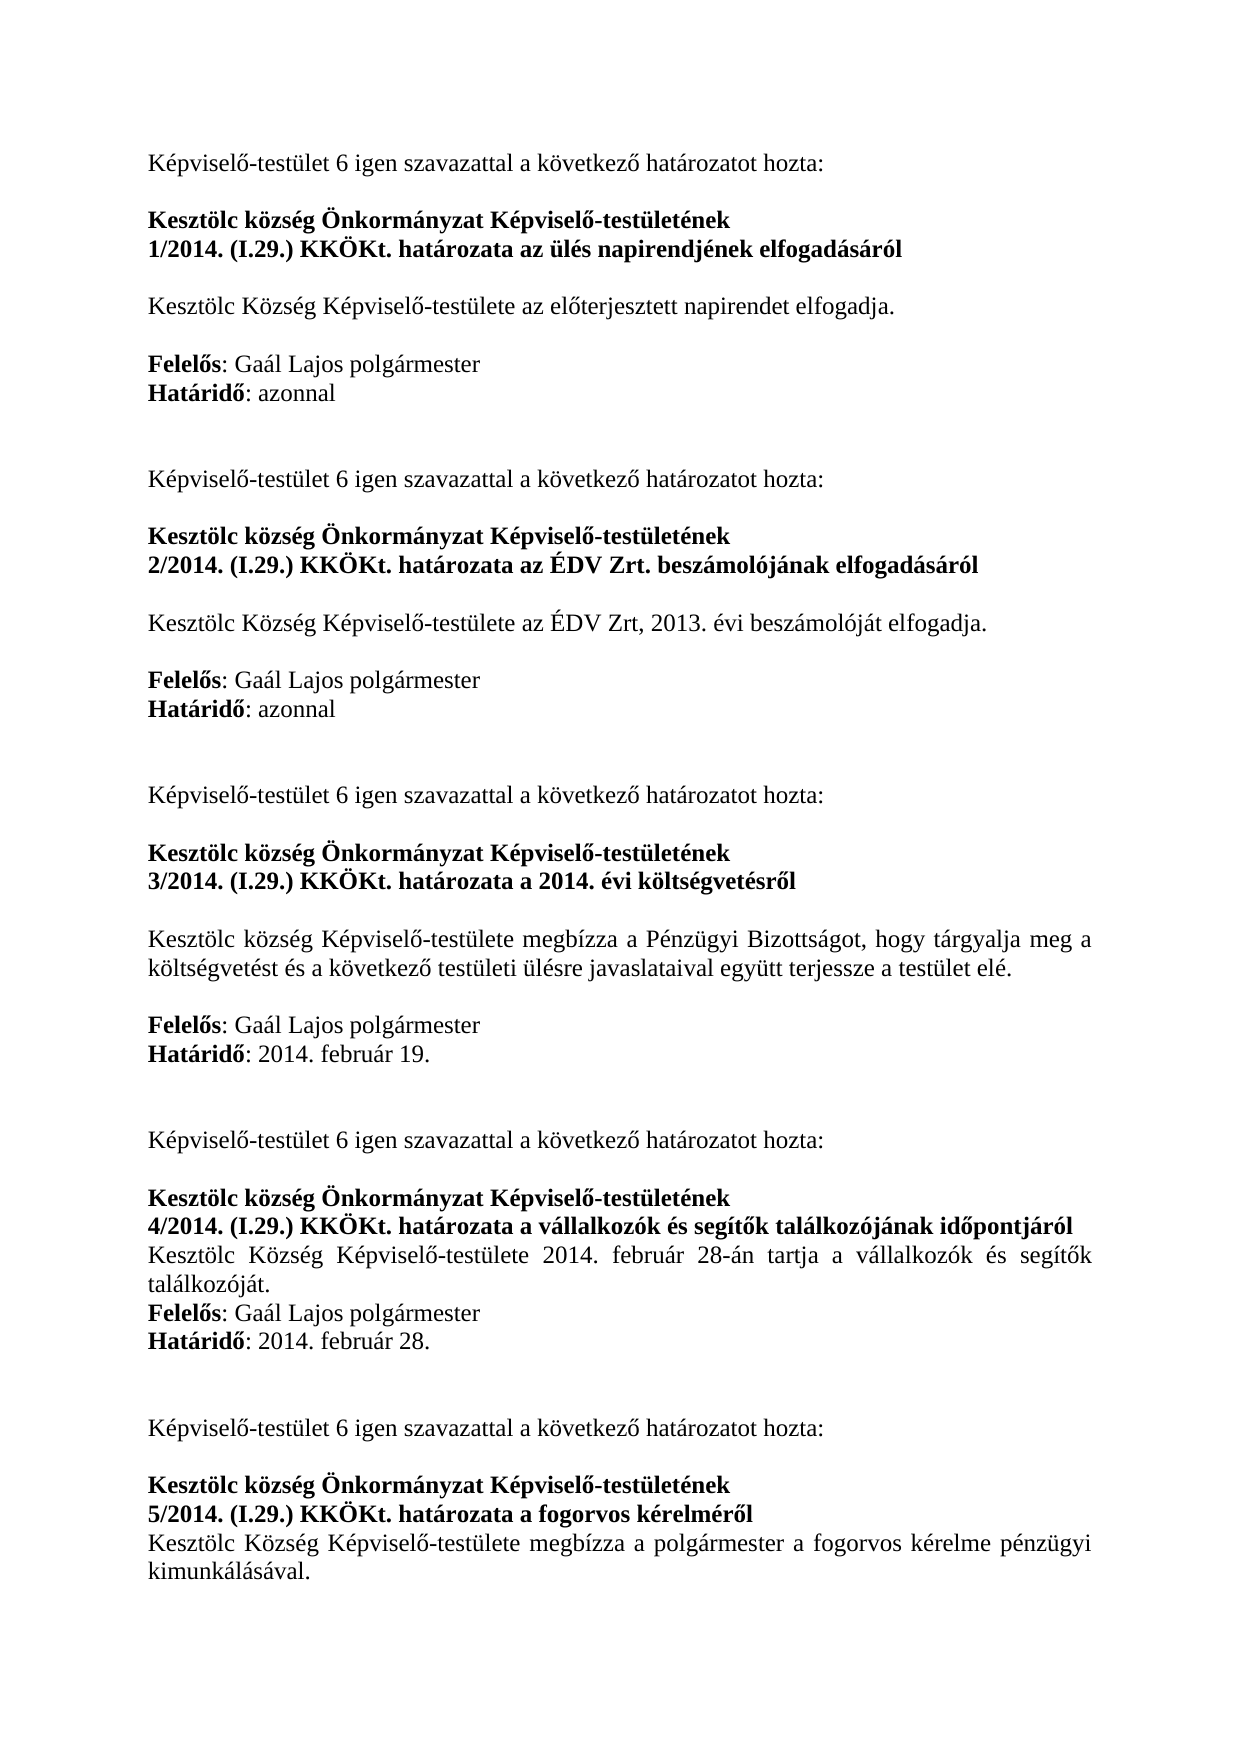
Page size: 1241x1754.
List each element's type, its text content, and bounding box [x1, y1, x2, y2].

text Kesztölc község Önkormányzat Képviselő-testületének [148, 521, 1093, 550]
text Kesztölc község Önkormányzat Képviselő-testületének [148, 1183, 1093, 1211]
text Felelős: Gaál Lajos polgármester [148, 1010, 1093, 1039]
text 1/2014. (I.29.) KKÖKt. határozata az ülés napirendjének elfogadásáról [148, 234, 1093, 263]
text Felelős: Gaál Lajos polgármester [148, 665, 1093, 694]
text 5/2014. (I.29.) KKÖKt. határozata a fogorvos kérelméről [148, 1499, 1093, 1528]
text Kesztölc Község Képviselő-testülete megbízza a polgármester a fogorvos kérelme pénzügyi kimunkálásával. [148, 1528, 1093, 1585]
text Képviselő-testület 6 igen szavazattal a következő határozatot hozta: [148, 1125, 1093, 1154]
text Határidő: azonnal [148, 378, 1093, 406]
text Felelős: Gaál Lajos polgármester [148, 349, 1093, 378]
text Kesztölc Község Képviselő-testülete az ÉDV Zrt, 2013. évi beszámolóját elfogadja. [148, 608, 1093, 636]
text Kesztölc község Képviselő-testülete megbízza a Pénzügyi Bizottságot, hogy tárgyalja meg a költségvetést és a következő testületi ülésre javaslataival együtt terjessze a testület elé. [148, 924, 1093, 981]
text Képviselő-testület 6 igen szavazattal a következő határozatot hozta: [148, 780, 1093, 809]
text Határidő: 2014. február 28. [148, 1326, 1093, 1355]
text Határidő: 2014. február 19. [148, 1039, 1093, 1068]
text Képviselő-testület 6 igen szavazattal a következő határozatot hozta: [148, 1413, 1093, 1441]
text 4/2014. (I.29.) KKÖKt. határozata a vállalkozók és segítők találkozójának időpontjáról [148, 1211, 1093, 1240]
text Képviselő-testület 6 igen szavazattal a következő határozatot hozta: [148, 464, 1093, 493]
text Képviselő-testület 6 igen szavazattal a következő határozatot hozta: [148, 148, 1093, 176]
text Kesztölc Község Képviselő-testülete 2014. február 28-án tartja a vállalkozók és segítők találkozóját. [148, 1240, 1093, 1298]
text Kesztölc község Önkormányzat Képviselő-testületének [148, 1470, 1093, 1499]
text Felelős: Gaál Lajos polgármester [148, 1298, 1093, 1326]
text Határidő: azonnal [148, 694, 1093, 723]
text 2/2014. (I.29.) KKÖKt. határozata az ÉDV Zrt. beszámolójának elfogadásáról [148, 550, 1093, 579]
text Kesztölc község Önkormányzat Képviselő-testületének [148, 205, 1093, 234]
text Kesztölc község Önkormányzat Képviselő-testületének [148, 838, 1093, 866]
text 3/2014. (I.29.) KKÖKt. határozata a 2014. évi költségvetésről [148, 866, 1093, 895]
text Kesztölc Község Képviselő-testülete az előterjesztett napirendet elfogadja. [148, 291, 1093, 320]
